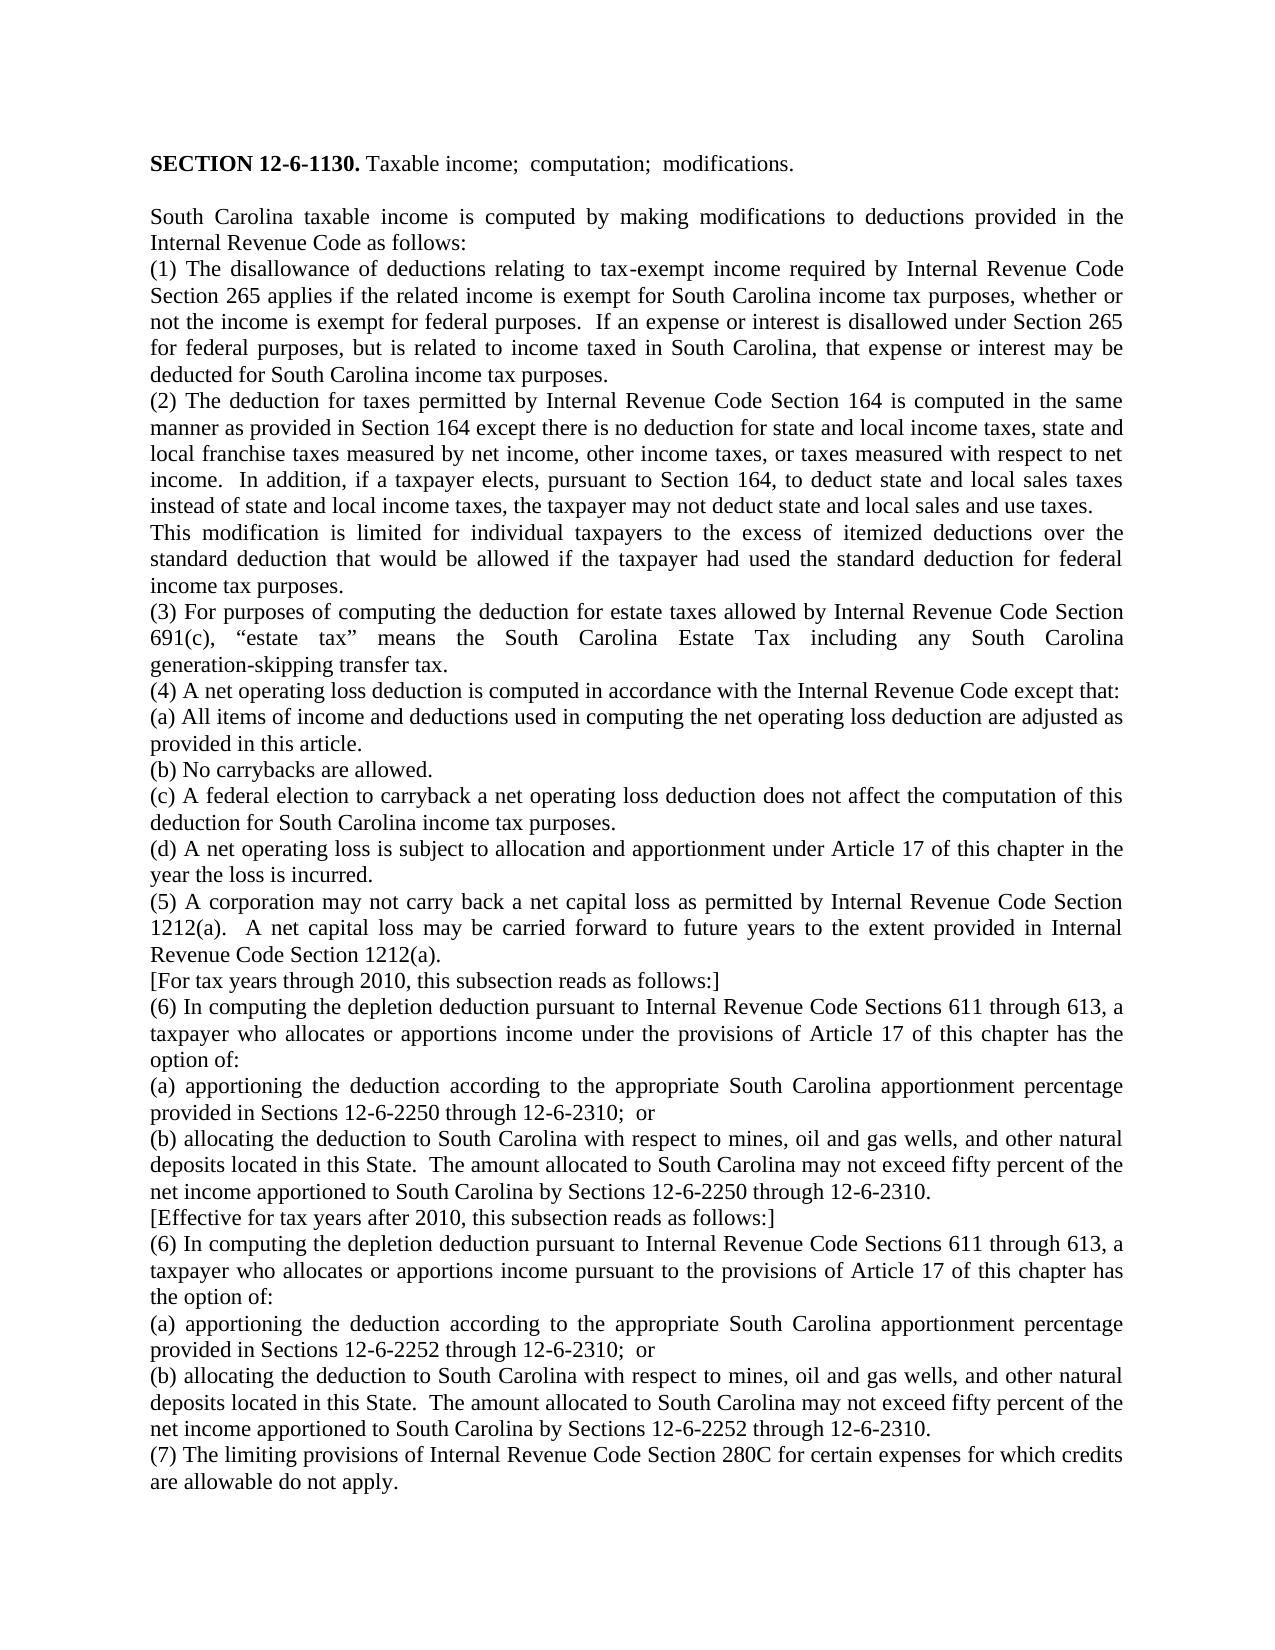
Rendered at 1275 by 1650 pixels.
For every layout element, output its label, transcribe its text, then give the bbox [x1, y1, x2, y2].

text (c) A federal election to carryback a net operating loss deduction does not affect the computation of this deduction for South Carolina income tax purposes. [150, 782, 1125, 835]
text SECTION 12-6-1130. Taxable income; computation; modifications. [150, 150, 1125, 176]
text South Carolina taxable income is computed by making modifications to deductions provided in the Internal Revenue Code as follows: [150, 203, 1125, 255]
text (3) For purposes of computing the deduction for estate taxes allowed by Internal Revenue Code Section 691(c), “estate tax” means the South Carolina Estate Tax including any South Carolina generation-skipping transfer tax. [150, 598, 1125, 677]
text (b) allocating the deduction to South Carolina with respect to mines, oil and gas wells, and other natural deposits located in this State. The amount allocated to South Carolina may not exceed fifty percent of the net income apportioned to South Carolina by Sections 12-6-2250 through 12-6-2310. [150, 1125, 1125, 1204]
text This modification is limited for individual taxpayers to the excess of itemized deductions over the standard deduction that would be allowed if the taxpayer had used the standard deduction for federal income tax purposes. [150, 519, 1125, 598]
text [For tax years through 2010, this subsection reads as follows:] [150, 967, 1125, 993]
text (b) No carrybacks are allowed. [150, 756, 1125, 782]
text (d) A net operating loss is subject to allocation and apportionment under Article 17 of this chapter in the year the loss is incurred. [150, 835, 1125, 888]
text (6) In computing the depletion deduction pursuant to Internal Revenue Code Sections 611 through 613, a taxpayer who allocates or apportions income pursuant to the provisions of Article 17 of this chapter has the option of: [150, 1231, 1125, 1309]
text (b) allocating the deduction to South Carolina with respect to mines, oil and gas wells, and other natural deposits located in this State. The amount allocated to South Carolina may not exceed fifty percent of the net income apportioned to South Carolina by Sections 12-6-2252 through 12-6-2310. [150, 1362, 1125, 1441]
text (7) The limiting provisions of Internal Revenue Code Section 280C for certain expenses for which credits are allowable do not apply. [150, 1441, 1125, 1494]
text (1) The disallowance of deductions relating to tax-exempt income required by Internal Revenue Code Section 265 applies if the related income is exempt for South Carolina income tax purposes, whether or not the income is exempt for federal purposes. If an expense or interest is disallowed under Section 265 for federal purposes, but is related to income taxed in South Carolina, that expense or interest may be deducted for South Carolina income tax purposes. [150, 255, 1125, 387]
text [Effective for tax years after 2010, this subsection reads as follows:] [150, 1204, 1125, 1231]
text (2) The deduction for taxes permitted by Internal Revenue Code Section 164 is computed in the same manner as provided in Section 164 except there is no deduction for state and local income taxes, state and local franchise taxes measured by net income, other income taxes, or taxes measured with respect to net income. In addition, if a taxpayer elects, pursuant to Section 164, to deduct state and local sales taxes instead of state and local income taxes, the taxpayer may not deduct state and local sales and use taxes. [150, 387, 1125, 519]
text (a) All items of income and deductions used in computing the net operating loss deduction are adjusted as provided in this article. [150, 703, 1125, 756]
text (5) A corporation may not carry back a net capital loss as permitted by Internal Revenue Code Section 1212(a). A net capital loss may be carried forward to future years to the extent provided in Internal Revenue Code Section 1212(a). [150, 888, 1125, 967]
text (6) In computing the depletion deduction pursuant to Internal Revenue Code Sections 611 through 613, a taxpayer who allocates or apportions income under the provisions of Article 17 of this chapter has the option of: [150, 993, 1125, 1072]
text (a) apportioning the deduction according to the appropriate South Carolina apportionment percentage provided in Sections 12-6-2252 through 12-6-2310; or [150, 1309, 1125, 1362]
text (a) apportioning the deduction according to the appropriate South Carolina apportionment percentage provided in Sections 12-6-2250 through 12-6-2310; or [150, 1072, 1125, 1125]
text (4) A net operating loss deduction is computed in accordance with the Internal Revenue Code except that: [150, 677, 1125, 703]
